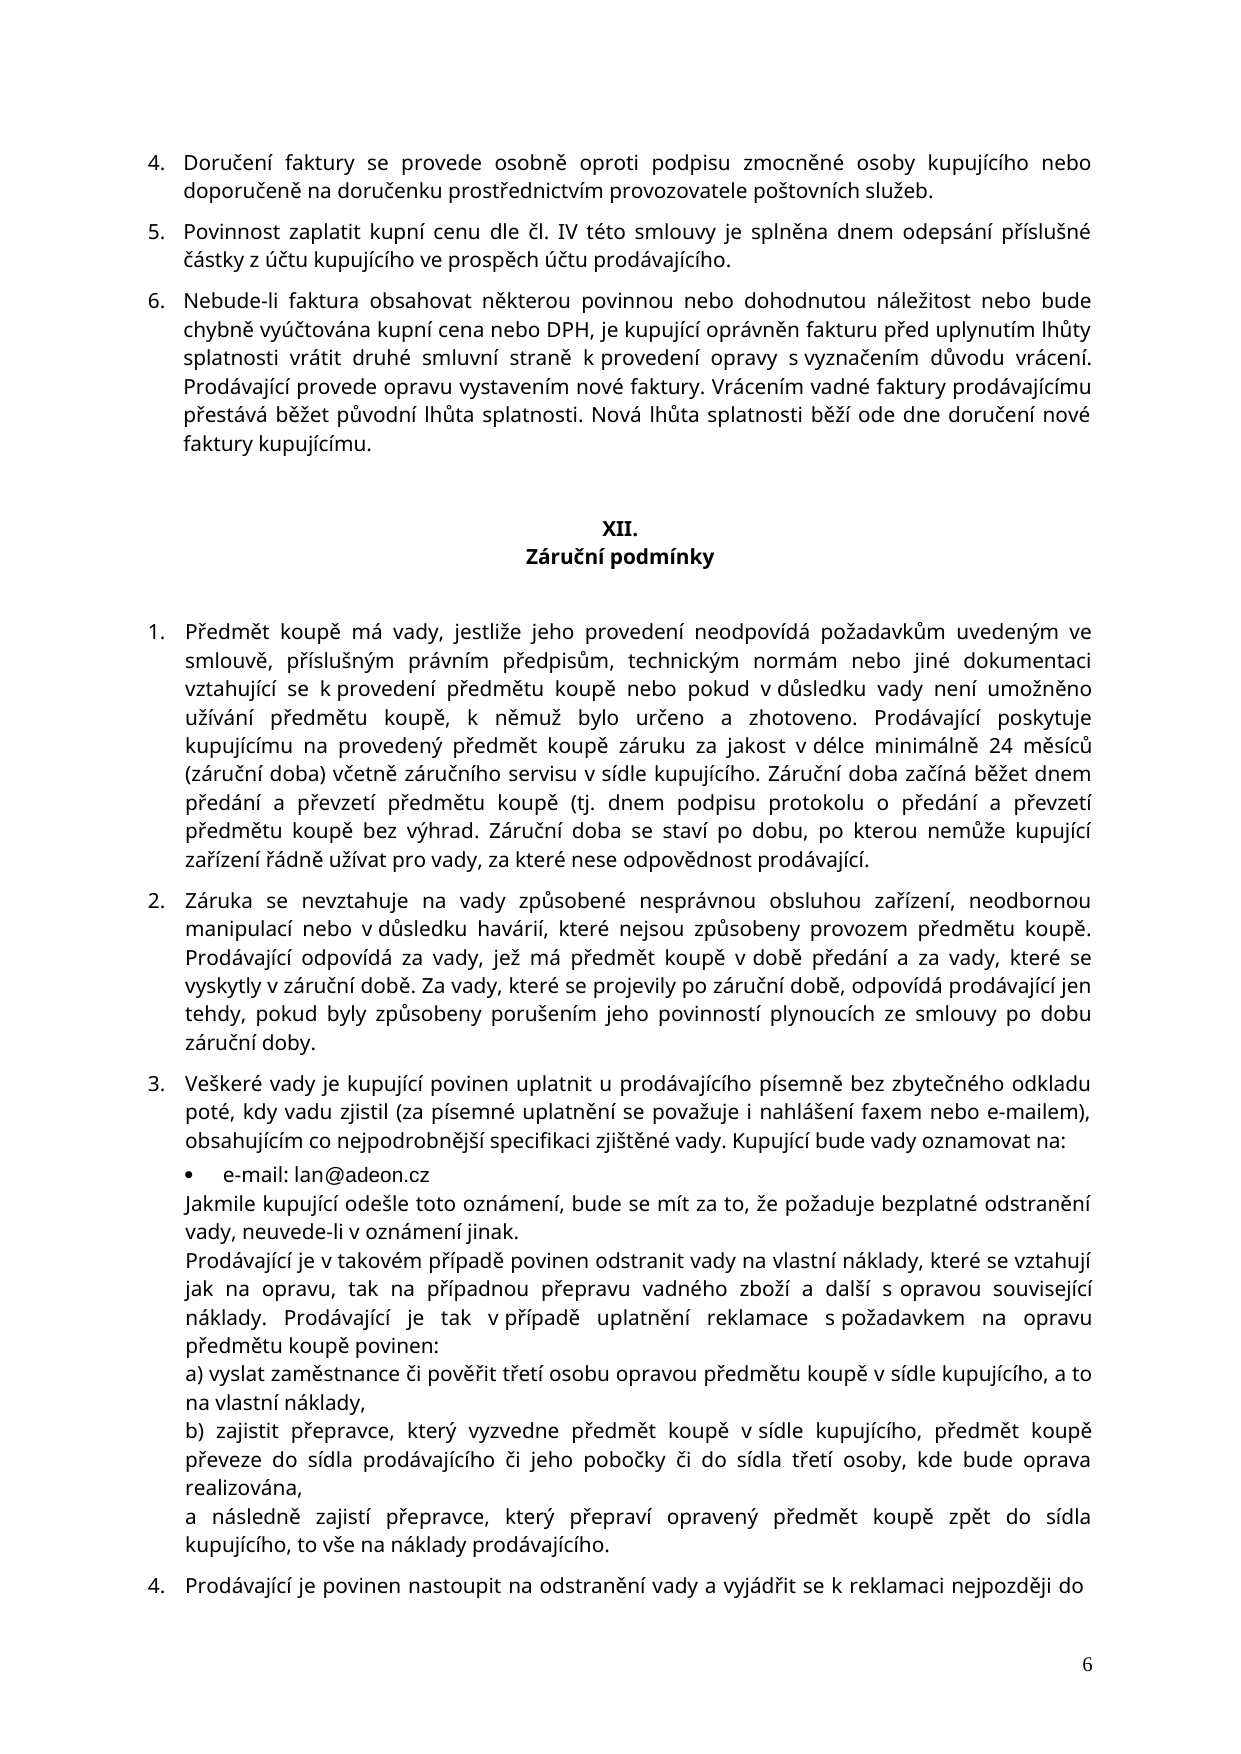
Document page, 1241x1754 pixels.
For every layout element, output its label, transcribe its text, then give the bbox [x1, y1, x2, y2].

list Doručení faktury se provede osobně oproti podpisu zmocněné osoby kupujícího nebo doporučeně na doručenku prostřednictvím provozovatele poštovních služeb. [148, 148, 1092, 204]
list Nebude-li faktura obsahovat některou povinnou nebo dohodnutou náležitost nebo bude chybně vyúčtována kupní cena nebo DPH, je kupující oprávněn fakturu před uplynutím lhůty splatnosti vrátit druhé smluvní straně k provedení opravy s vyznačením důvodu vrácení. Prodávající provede opravu vystavením nové faktury. Vrácením vadné faktury prodávajícímu přestává běžet původní lhůta splatnosti. Nová lhůta splatnosti běží ode dne doručení nové faktury kupujícímu. [148, 286, 1092, 457]
list Předmět koupě má vady, jestliže jeho provedení neodpovídá požadavkům uvedeným ve smlouvě, příslušným právním předpisům, technickým normám nebo jiné dokumentaci vztahující se k provedení předmětu koupě nebo pokud v důsledku vady není umožněno užívání předmětu koupě, k němuž bylo určeno a zhotoveno. Prodávající poskytuje kupujícímu na provedený předmět koupě záruku za jakost v délce minimálně 24 měsíců (záruční doba) včetně záručního servisu v sídle kupujícího. Záruční doba začíná běžet dnem předání a převzetí předmětu koupě (tj. dnem podpisu protokolu o předání a převzetí předmětu koupě bez výhrad. Záruční doba se staví po dobu, po kterou nemůže kupující zařízení řádně užívat pro vady, za které nese odpovědnost prodávající. [148, 617, 1092, 873]
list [148, 1571, 1092, 1599]
text a) vyslat zaměstnance či pověřit třetí osobu opravou předmětu koupě v sídle kupujícího, a to na vlastní náklady, [185, 1359, 1092, 1416]
list e-mail: lan@adeon.cz [185, 1161, 1092, 1189]
list Povinnost zaplatit kupní cenu dle čl. IV této smlouvy je splněna dnem odepsání příslušné částky z účtu kupujícího ve prospěch účtu prodávajícího. [148, 217, 1092, 274]
text XII. [148, 514, 1092, 542]
list Záruka se nevztahuje na vady způsobené nesprávnou obsluhou zařízení, neodbornou manipulací nebo v důsledku havárií, které nejsou způsobeny provozem předmětu koupě. Prodávající odpovídá za vady, jež má předmět koupě v době předání a za vady, které se vyskytly v záruční době. Za vady, které se projevily po záruční době, odpovídá prodávající jen tehdy, pokud byly způsobeny porušením jeho povinností plynoucích ze smlouvy po dobu záruční doby. [148, 886, 1092, 1056]
text Jakmile kupující odešle toto oznámení, bude se mít za to, že požaduje bezplatné odstranění vady, neuvede-li v oznámení jinak. [185, 1189, 1092, 1246]
subtitle Záruční podmínky [148, 542, 1092, 571]
text Prodávající je v takovém případě povinen odstranit vady na vlastní náklady, které se vztahují jak na opravu, tak na případnou přepravu vadného zboží a další s opravou související náklady. Prodávající je tak v případě uplatnění reklamace s požadavkem na opravu předmětu koupě povinen: [185, 1246, 1092, 1359]
text b) zajistit přepravce, který vyzvedne předmět koupě v sídle kupujícího, předmět koupě převeze do sídla prodávajícího či jeho pobočky či do sídla třetí osoby, kde bude oprava realizována, a následně zajistí přepravce, který přepraví opravený předmět koupě zpět do sídla kupujícího, to vše na náklady prodávajícího. [185, 1416, 1092, 1559]
list Veškeré vady je kupující povinen uplatnit u prodávajícího písemně bez zbytečného odkladu poté, kdy vadu zjistil (za písemné uplatnění se považuje i nahlášení faxem nebo e-mailem), obsahujícím co nejpodrobnější specifikaci zjištěné vady. Kupující bude vady oznamovat na: [148, 1069, 1092, 1154]
